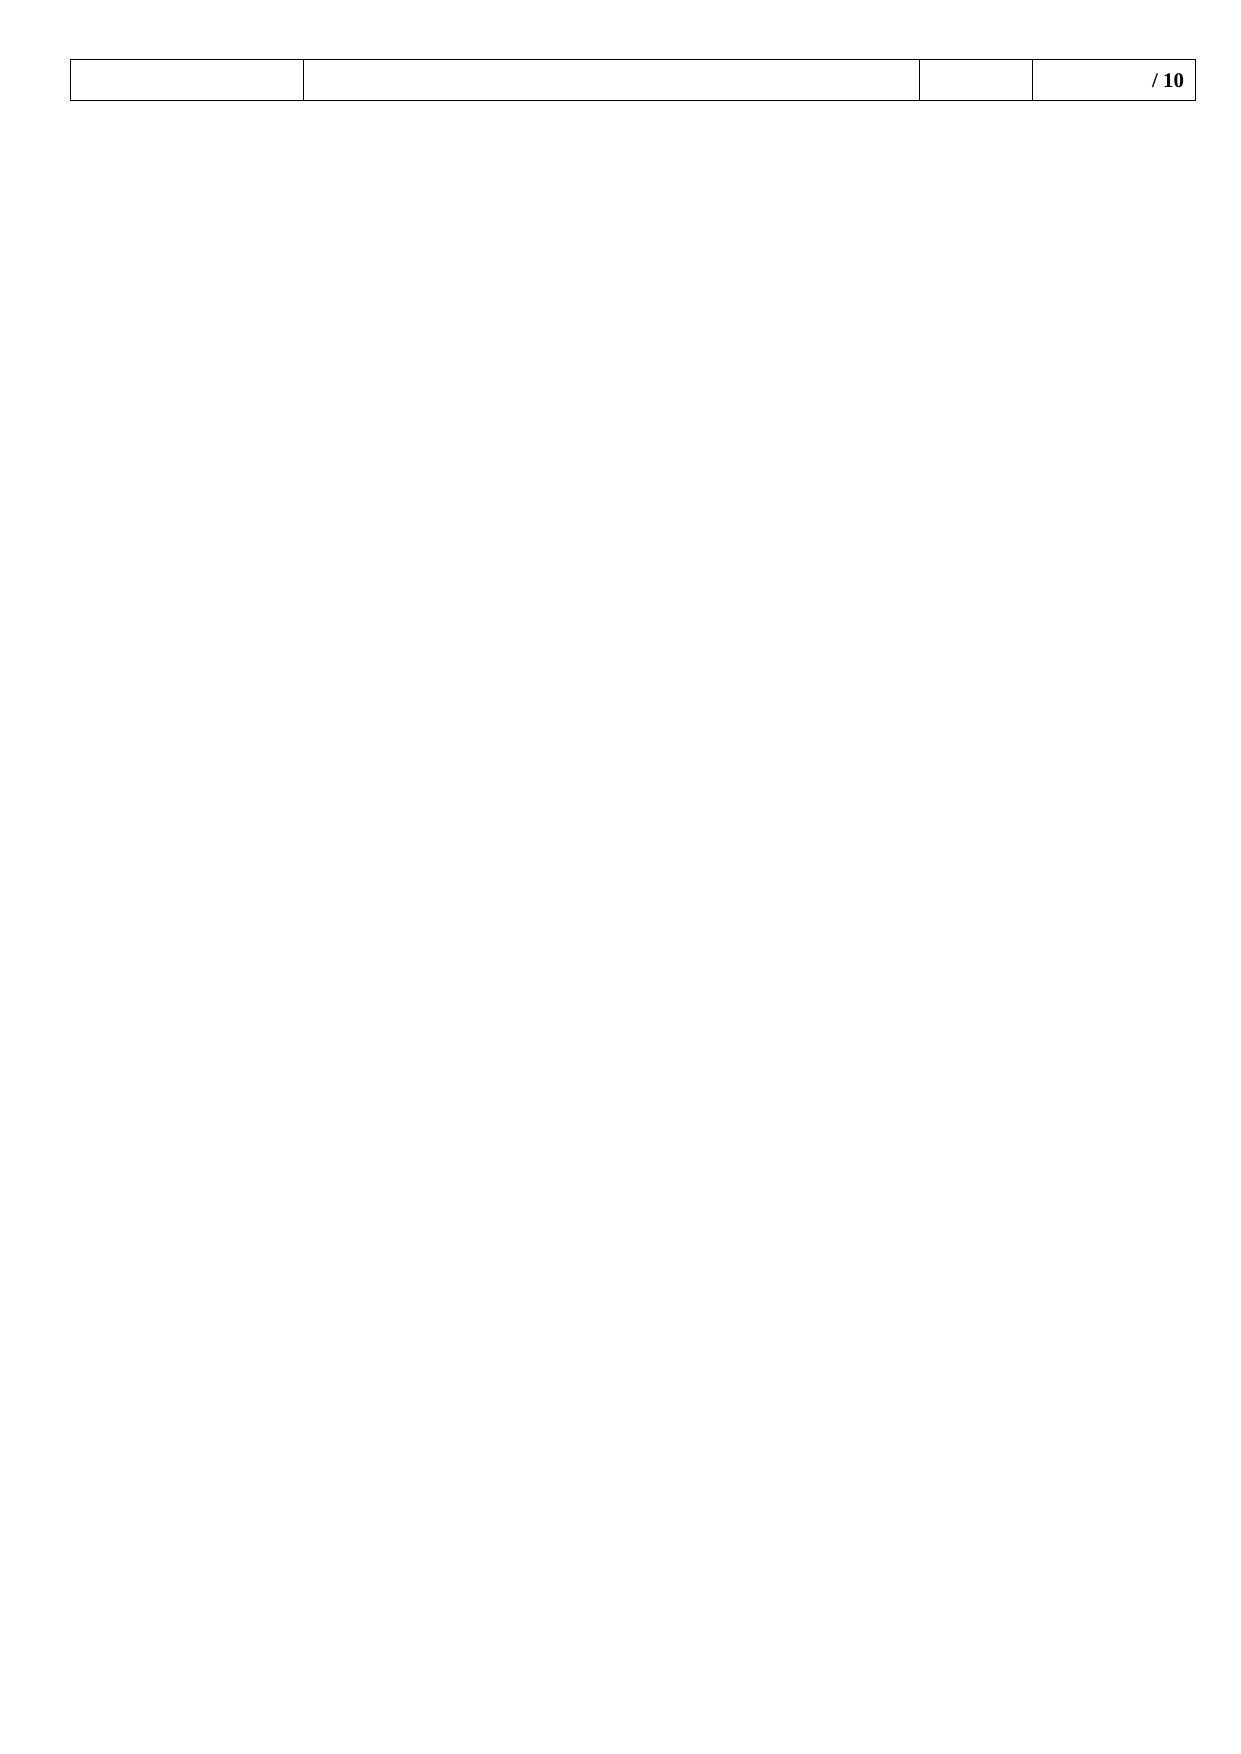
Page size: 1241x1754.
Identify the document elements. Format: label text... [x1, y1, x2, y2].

table_cell / 10 [1033, 60, 1195, 100]
table_cell [920, 60, 1032, 100]
table_cell [71, 60, 303, 100]
table_cell [304, 60, 919, 100]
